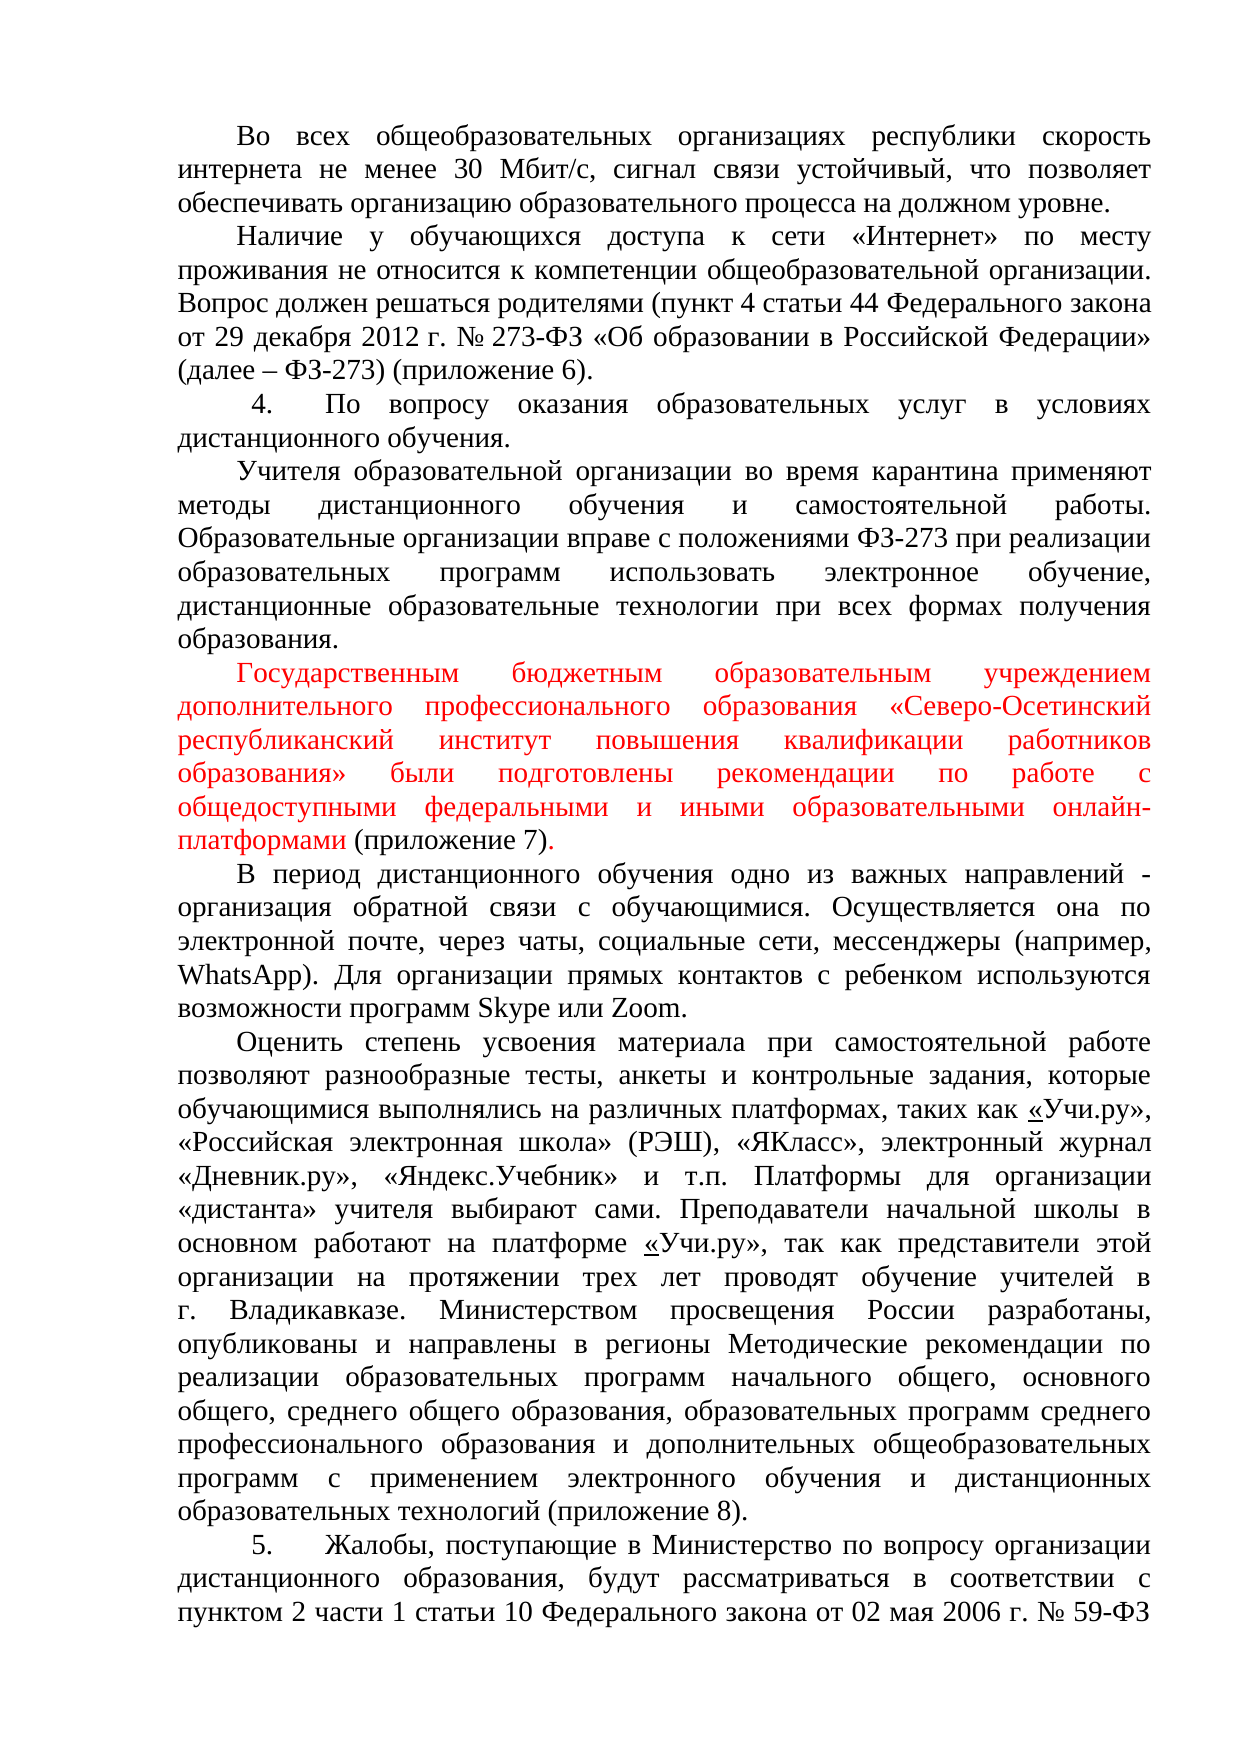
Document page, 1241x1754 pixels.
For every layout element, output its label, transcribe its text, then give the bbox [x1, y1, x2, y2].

text Учителя образовательной организации во время карантина применяют методы дистанционного обучения и самостоятельной работы. Образовательные организации вправе с положениями ФЗ-273 при реализации образовательных программ использовать электронное обучение, дистанционные образовательные технологии при всех формах получения образования. [177, 453, 1152, 655]
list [177, 1527, 1152, 1628]
text Во всех общеобразовательных организациях республики скорость интернета не менее 30 Мбит/с, сигнал связи устойчивый, что позволяет обеспечивать организацию образовательного процесса на должном уровне. [177, 118, 1152, 219]
text Государственным бюджетным образовательным учреждением дополнительного профессионального образования «Северо-Осетинский республиканский институт повышения квалификации работников образования» были подготовлены рекомендации по работе с общедоступными федеральными и иными образовательными онлайн-платформами (приложение 7). [177, 655, 1152, 856]
text Оценить степень усвоения материала при самостоятельной работе позволяют разнообразные тесты, анкеты и контрольные задания, которые обучающимися выполнялись на различных платформах, таких как «Учи.ру», «Российская электронная школа» (РЭШ), «ЯКласс», электронный журнал «Дневник.ру», «Яндекс.Учебник» и т.п. Платформы для организации «дистанта» учителя выбирают сами. Преподаватели начальной школы в основном работают на платформе «Учи.ру», так как представители этой организации на протяжении трех лет проводят обучение учителей в г. Владикавказе. Министерством просвещения России разработаны, опубликованы и направлены в регионы Методические рекомендации по реализации образовательных программ начального общего, основного общего, среднего общего образования, образовательных программ среднего профессионального образования и дополнительных общеобразовательных программ с применением электронного обучения и дистанционных образовательных технологий (приложение 8). [177, 1024, 1152, 1259]
list По вопросу оказания образовательных услуг в условиях дистанционного обучения. [177, 386, 1152, 453]
text В период дистанционного обучения одно из важных направлений - организация обратной связи с обучающимися. Осуществляется она по электронной почте, через чаты, социальные сети, мессенджеры (например, WhatsApp). Для организации прямых контактов с ребенком используются возможности программ Skype или Zoom. [177, 856, 1152, 1024]
text Наличие у обучающихся доступа к сети «Интернет» по месту проживания не относится к компетенции общеобразовательной организации. Вопрос должен решаться родителями (пункт 4 статьи 44 Федерального закона от 29 декабря 2012 г. № 273-ФЗ «Об образовании в Российской Федерации» (далее – ФЗ-273) (приложение 6). [177, 219, 1152, 386]
text Оценить степень усвоения материала при самостоятельной работе позволяют разнообразные тесты, анкеты и контрольные задания, которые обучающимися выполнялись на различных платформах, таких как «Учи.ру», «Российская электронная школа» (РЭШ), «ЯКласс», электронный журнал «Дневник.ру», «Яндекс.Учебник» и т.п. Платформы для организации «дистанта» учителя выбирают сами. Преподаватели начальной школы в основном работают на платформе «Учи.ру», так как представители этой организации на протяжении трех лет проводят обучение учителей в г. Владикавказе. Министерством просвещения России разработаны, опубликованы и направлены в регионы Методические рекомендации по реализации образовательных программ начального общего, основного общего, среднего общего образования, образовательных программ среднего профессионального образования и дополнительных общеобразовательных программ с применением электронного обучения и дистанционных образовательных технологий (приложение 8). [177, 1292, 1152, 1527]
